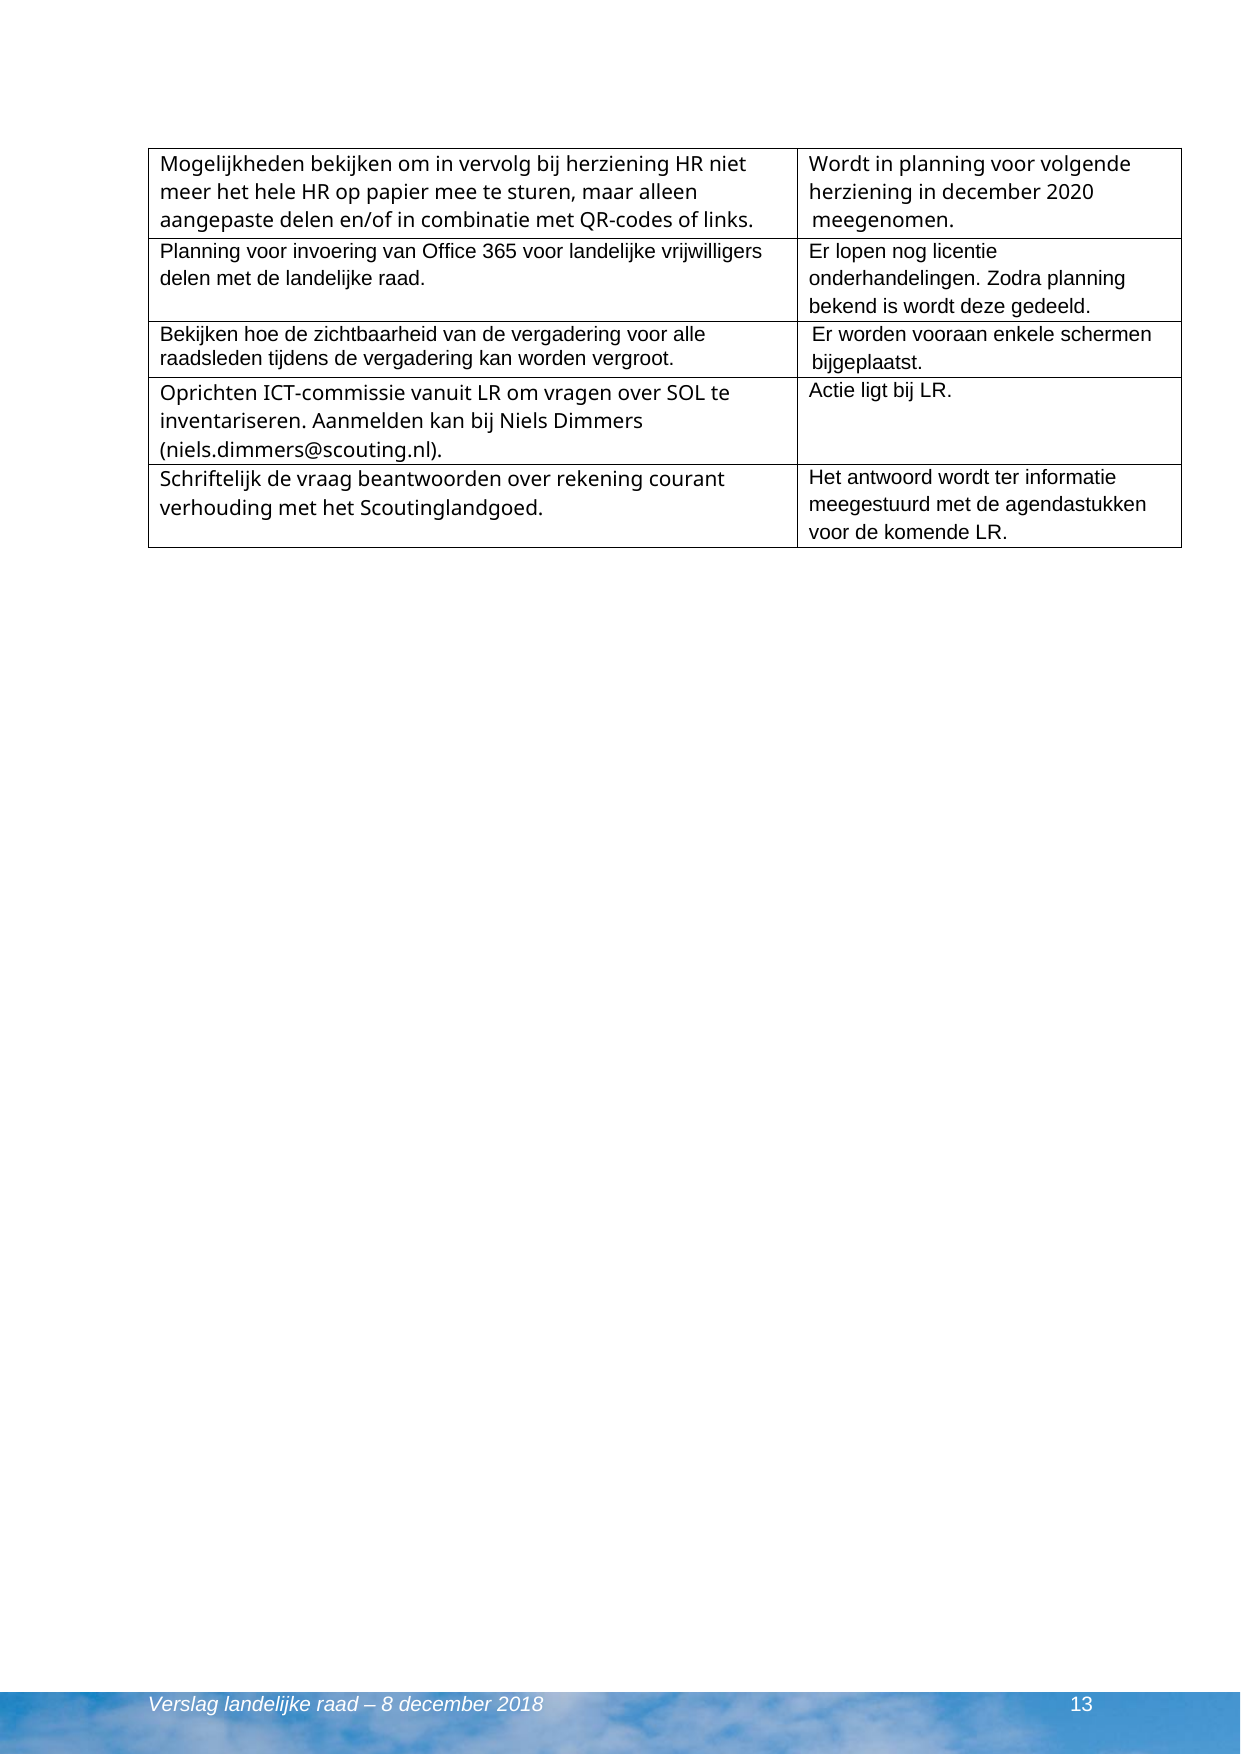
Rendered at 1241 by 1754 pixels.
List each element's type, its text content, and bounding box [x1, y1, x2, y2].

table_cell Het antwoord wordt ter informatie meegestuurd met de agendastukken voor de komende LR. [798, 465, 1181, 547]
picture [0, 1692, 1241, 1754]
table_cell Planning voor invoering van Office 365 voor landelijke vrijwilligers delen met de landelijke raad. [149, 239, 797, 321]
table_cell Bekijken hoe de zichtbaarheid van de vergadering voor alle raadsleden tijdens de vergadering kan worden vergroot. [149, 322, 797, 377]
table_cell Er worden vooraan enkele schermen bijgeplaatst. [798, 322, 1181, 377]
table_cell Mogelijkheden bekijken om in vervolg bij herziening HR niet meer het hele HR op papier mee te sturen, maar alleen aangepaste delen en/of in combinatie met QR-codes of links. [149, 149, 797, 238]
table_cell Oprichten ICT-commissie vanuit LR om vragen over SOL te inventariseren. Aanmelden kan bij Niels Dimmers (niels.dimmers@scouting.nl). [149, 378, 797, 463]
table_cell Wordt in planning voor volgende herziening in december 2020 meegenomen. [798, 149, 1181, 238]
table_cell Er lopen nog licentie onderhandelingen. Zodra planning bekend is wordt deze gedeeld. [798, 239, 1181, 321]
table_cell Actie ligt bij LR. [798, 378, 1181, 463]
table_cell Schriftelijk de vraag beantwoorden over rekening courant verhouding met het Scoutinglandgoed. [149, 465, 797, 547]
